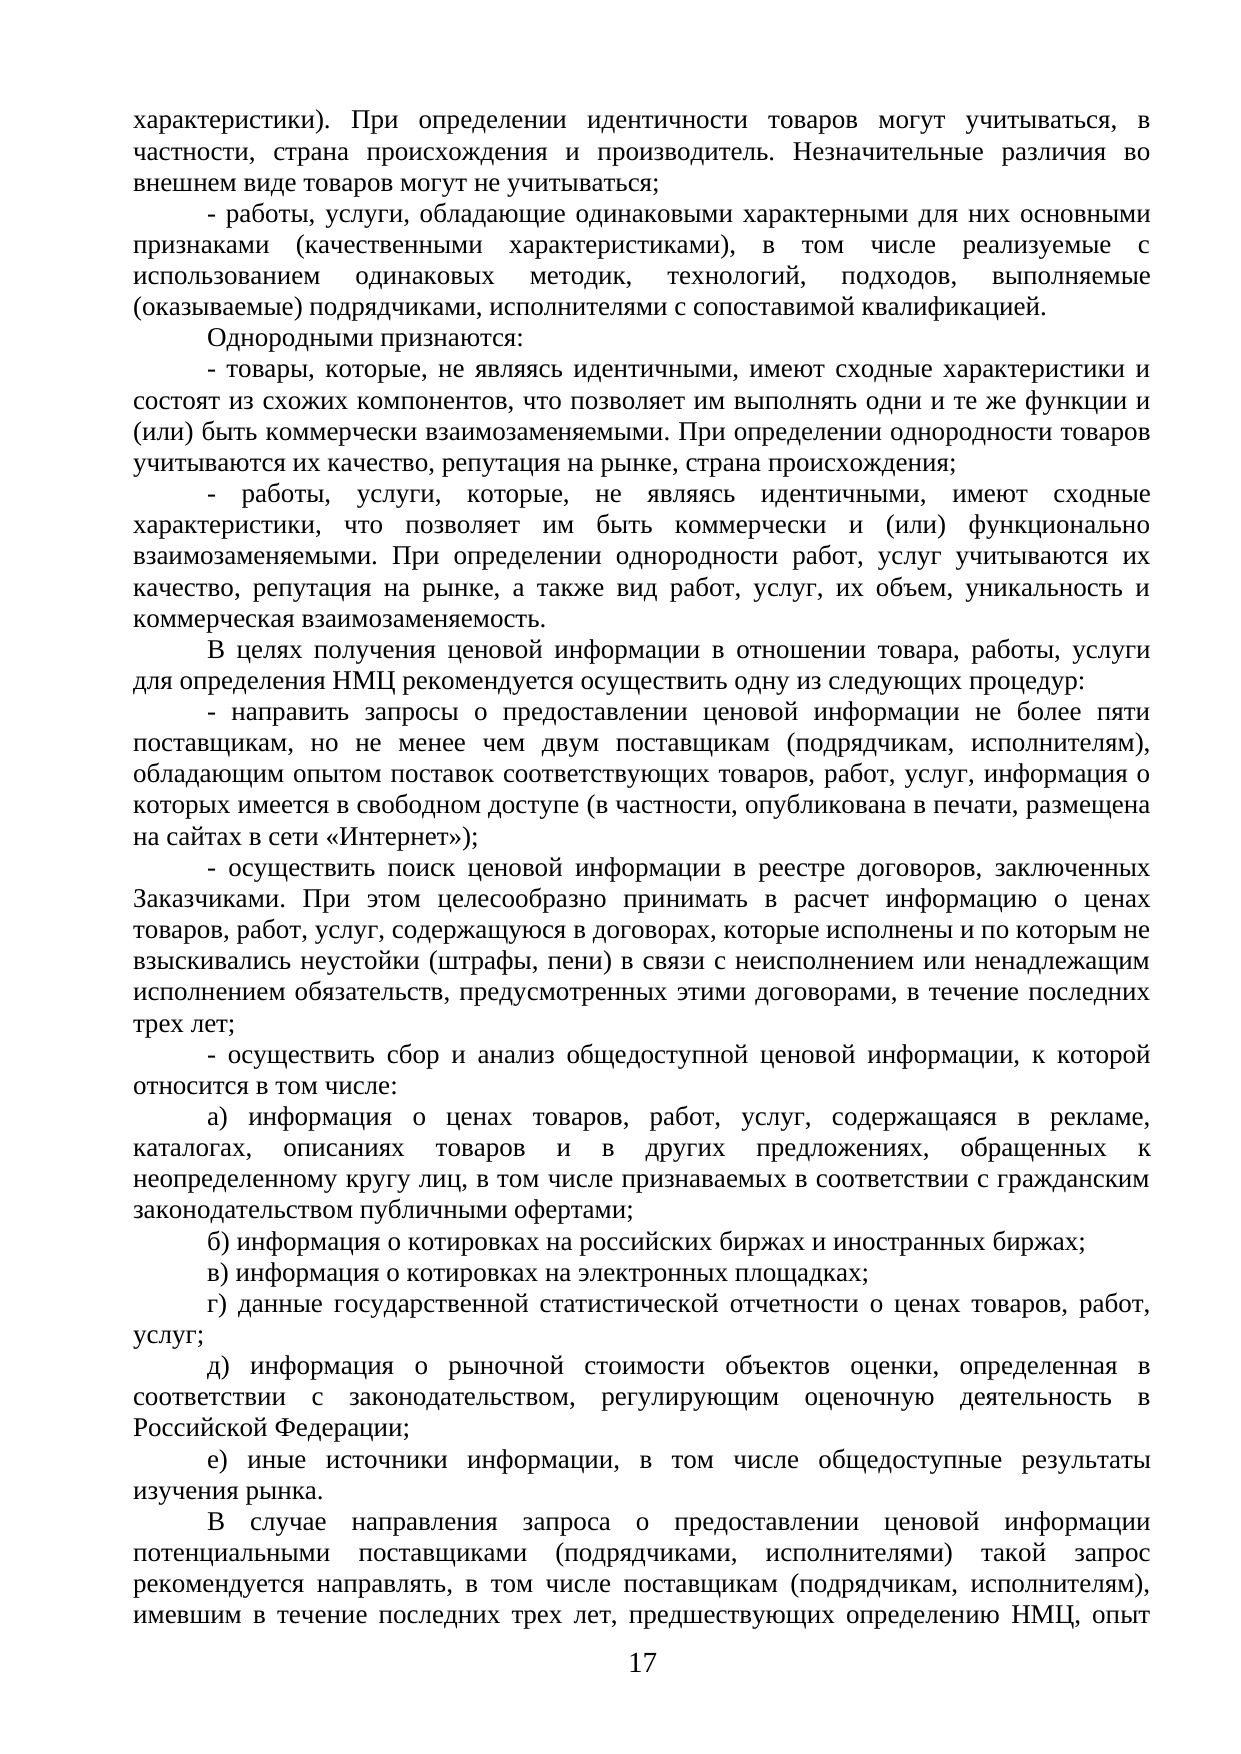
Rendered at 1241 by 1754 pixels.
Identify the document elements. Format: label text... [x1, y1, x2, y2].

text - направить запросы о предоставлении ценовой информации не более пяти поставщикам, но не менее чем двум поставщикам (подрядчикам, исполнителям), обладающим опытом поставок соответствующих товаров, работ, услуг, информация о которых имеется в свободном доступе (в частности, опубликована в печати, размещена на сайтах в сети «Интернет»); [133, 695, 1152, 851]
text а) информация о ценах товаров, работ, услуг, содержащаяся в рекламе, каталогах, описаниях товаров и в других предложениях, обращенных к неопределенному кругу лиц, в том числе признаваемых в соответствии с гражданским законодательством публичными офертами; [133, 1100, 1152, 1225]
text - товары, которые, не являясь идентичными, имеют сходные характеристики и состоят из схожих компонентов, что позволяет им выполнять одни и те же функции и (или) быть коммерчески взаимозаменяемыми. При определении однородности товаров учитываются их качество, репутация на рынке, страна происхождения; [133, 353, 1152, 477]
text В целях получения ценовой информации в отношении товара, работы, услуги для определения НМЦ рекомендуется осуществить одну из следующих процедур: [133, 633, 1152, 695]
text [133, 1505, 1152, 1629]
text б) информация о котировках на российских биржах и иностранных биржах; [133, 1225, 1152, 1256]
text - работы, услуги, которые, не являясь идентичными, имеют сходные характеристики, что позволяет им быть коммерчески и (или) функционально взаимозаменяемыми. При определении однородности работ, услуг учитываются их качество, репутация на рынке, а также вид работ, услуг, их объем, уникальность и коммерческая взаимозаменяемость. [133, 477, 1152, 633]
text Однородными признаются: [133, 321, 1152, 353]
text е) иные источники информации, в том числе общедоступные результаты изучения рынка. [133, 1443, 1152, 1505]
text г) данные государственной статистической отчетности о ценах товаров, работ, услуг; [133, 1287, 1152, 1349]
text - работы, услуги, обладающие одинаковыми характерными для них основными признаками (качественными характеристиками), в том числе реализуемые с использованием одинаковых методик, технологий, подходов, выполняемые (оказываемые) подрядчиками, исполнителями с сопоставимой квалификацией. [133, 197, 1152, 321]
text в) информация о котировках на электронных площадках; [133, 1256, 1152, 1287]
text - осуществить сбор и анализ общедоступной ценовой информации, к которой относится в том числе: [133, 1038, 1152, 1100]
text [133, 103, 1152, 197]
text - осуществить поиск ценовой информации в реестре договоров, заключенных Заказчиками. При этом целесообразно принимать в расчет информацию о ценах товаров, работ, услуг, содержащуюся в договорах, которые исполнены и по которым не взыскивались неустойки (штрафы, пени) в связи с неисполнением или ненадлежащим исполнением обязательств, предусмотренных этими договорами, в течение последних трех лет; [133, 851, 1152, 1038]
text д) информация о рыночной стоимости объектов оценки, определенная в соответствии с законодательством, регулирующим оценочную деятельность в Российской Федерации; [133, 1349, 1152, 1443]
